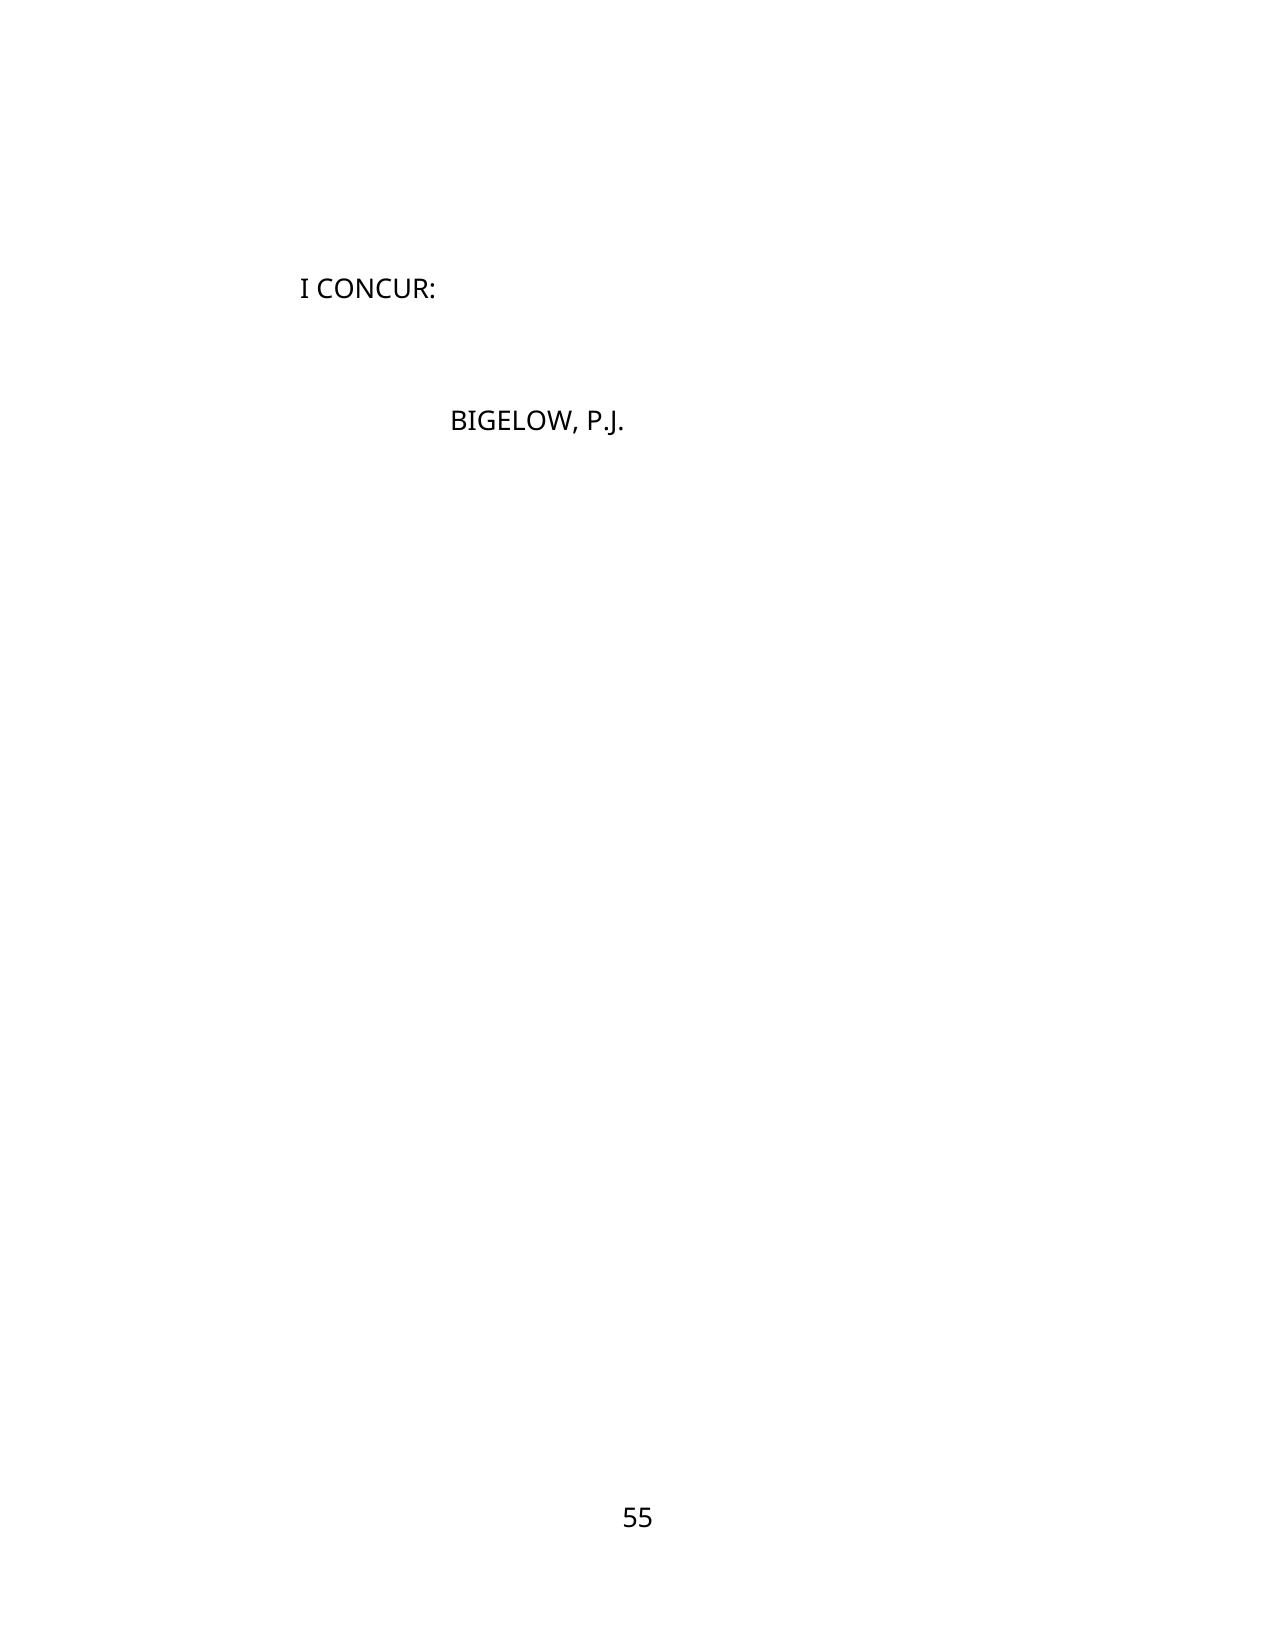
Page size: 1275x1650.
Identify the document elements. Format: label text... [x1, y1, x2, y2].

text BIGELOW, P.J. [375, 402, 1050, 438]
text I CONCUR: [225, 269, 1050, 306]
